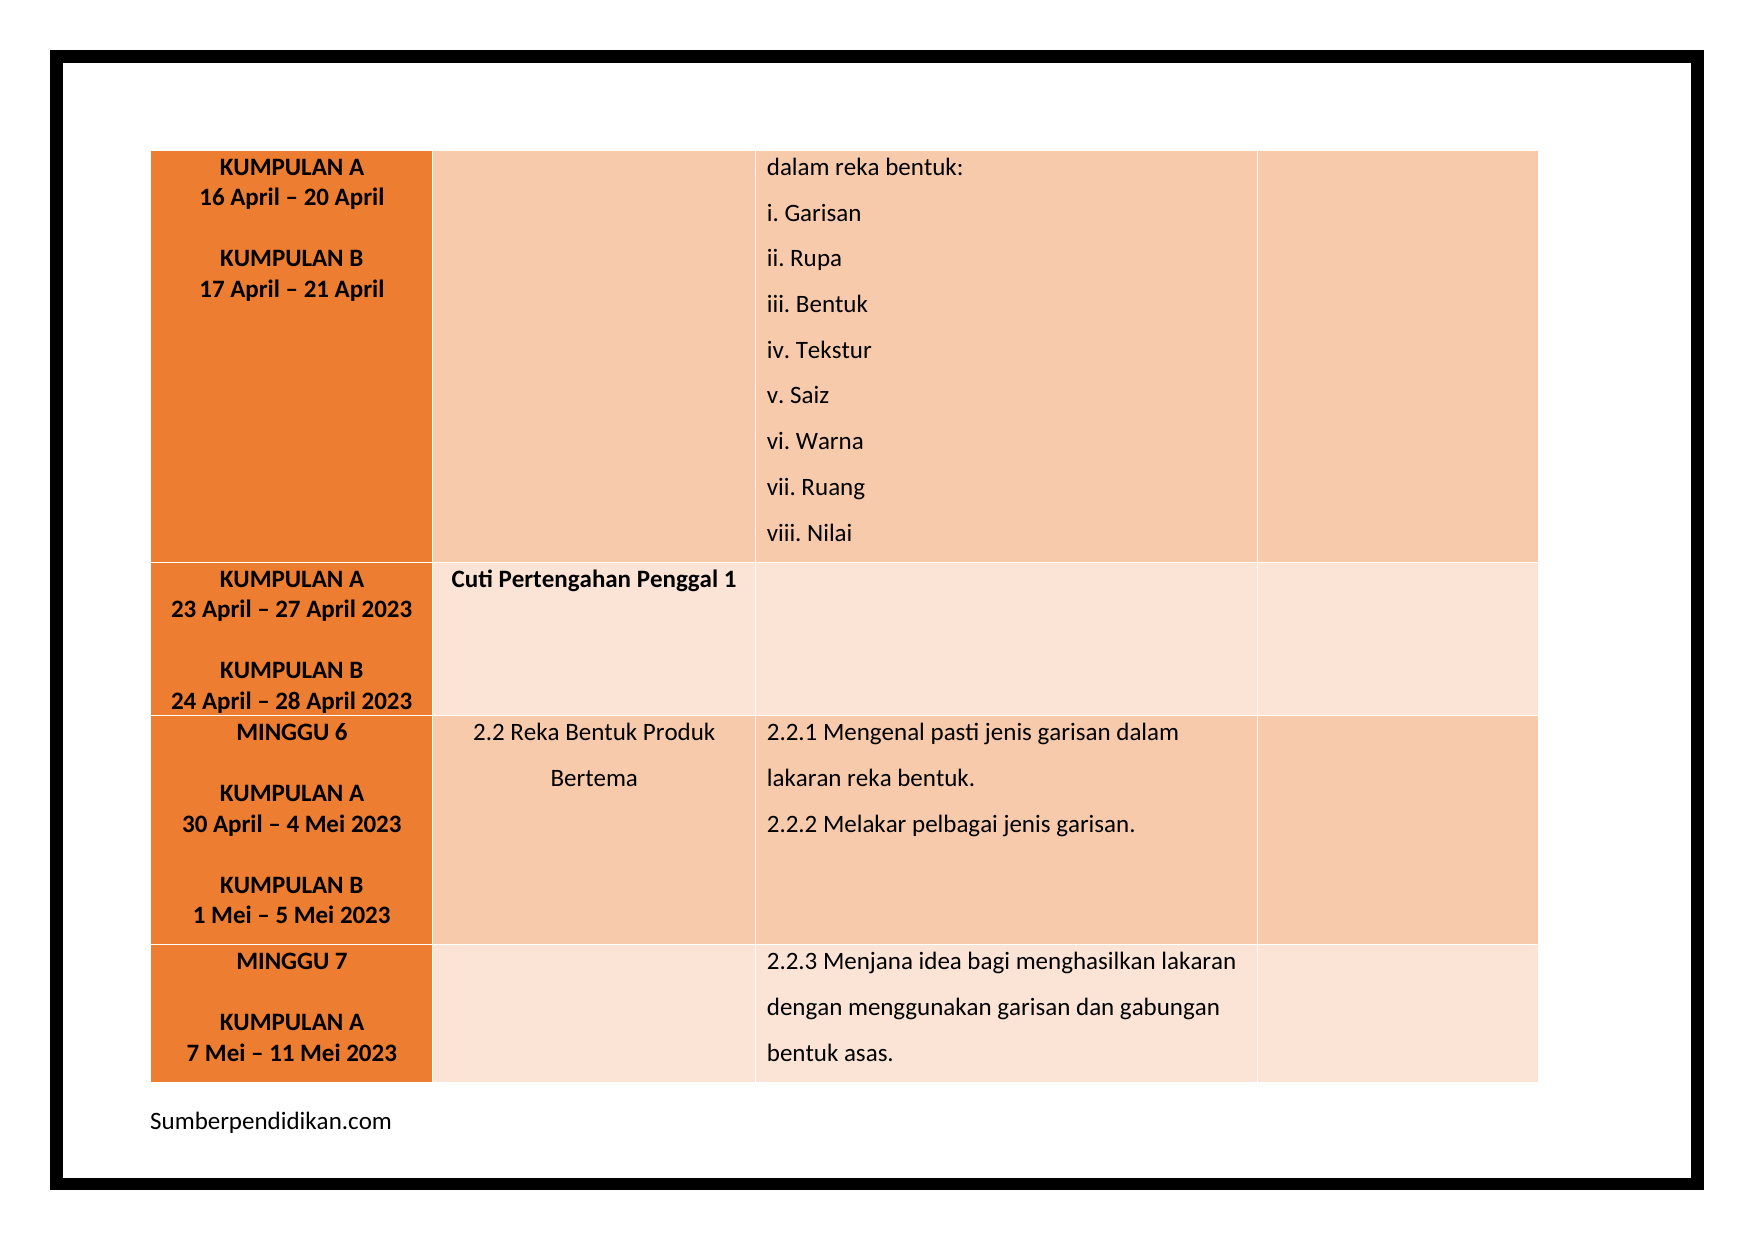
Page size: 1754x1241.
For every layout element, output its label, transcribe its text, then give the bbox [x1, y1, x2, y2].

table_cell [433, 151, 755, 562]
table_cell [1258, 151, 1538, 562]
table_cell [756, 563, 1257, 715]
table_cell MINGGU 6 KUMPULAN A 30 April – 4 Mei 2023 KUMPULAN B 1 Mei – 5 Mei 2023 [151, 716, 432, 944]
table_cell KUMPULAN A 23 April – 27 April 2023 KUMPULAN B 24 April – 28 April 2023 [151, 563, 432, 715]
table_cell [151, 151, 432, 562]
table_cell [1258, 563, 1538, 715]
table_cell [756, 945, 1257, 1082]
table_cell 2.2.1 Mengenal pasti jenis garisan dalam lakaran reka bentuk. 2.2.2 Melakar pelbagai jenis garisan. [756, 716, 1257, 944]
table_cell Cuti Pertengahan Penggal 1 [433, 563, 755, 715]
table_cell [1258, 945, 1538, 1082]
table_cell [433, 945, 755, 1082]
table_cell 2.2 Reka Bentuk Produk Bertema [433, 716, 755, 944]
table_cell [151, 945, 432, 1082]
table_cell [1258, 716, 1538, 944]
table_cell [756, 151, 1257, 562]
